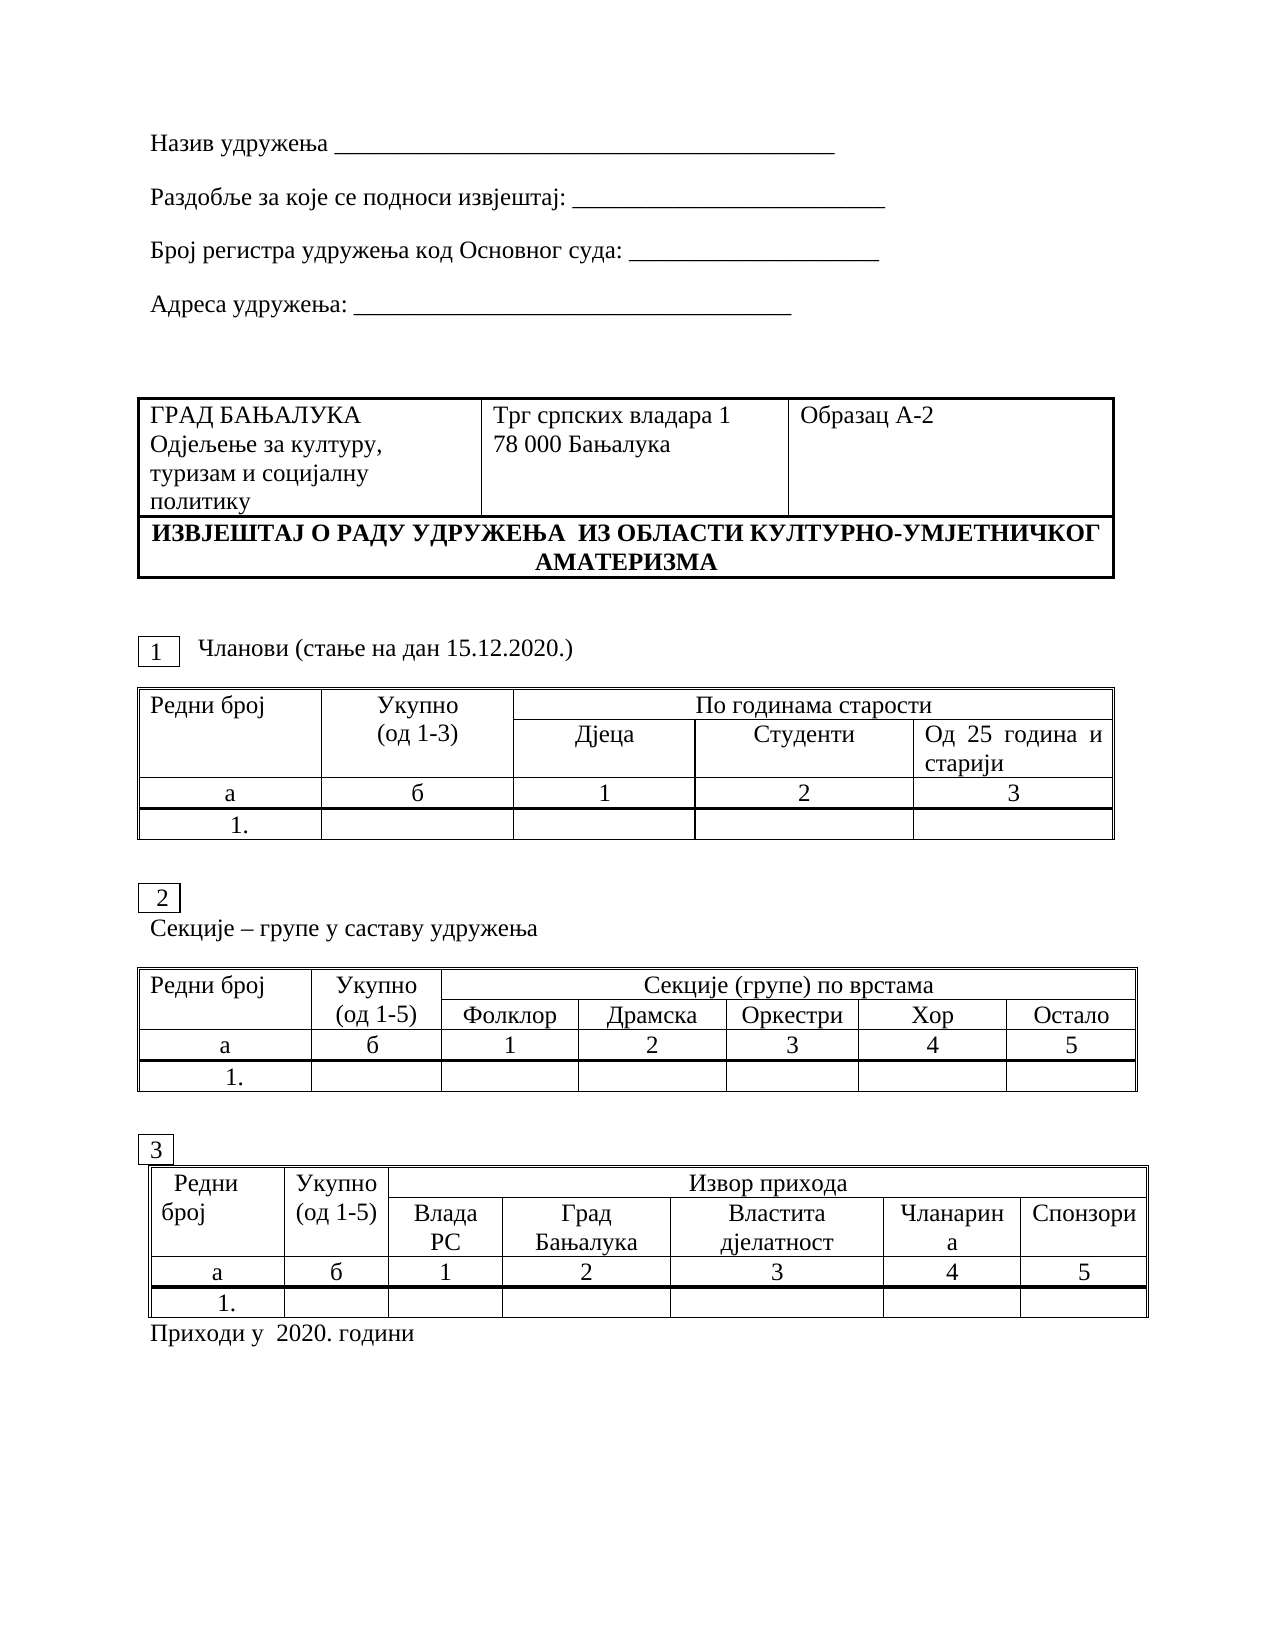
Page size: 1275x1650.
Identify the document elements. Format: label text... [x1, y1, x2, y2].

table_cell [1021, 1289, 1146, 1317]
table_header Укупно (од 1-5) [285, 1168, 388, 1256]
table_header 3 [139, 1135, 173, 1164]
table_cell Оркестри [727, 1000, 858, 1029]
table_header Редни број [140, 690, 321, 777]
table_cell Дјеца [514, 720, 694, 777]
table_cell Драмска [579, 1000, 726, 1029]
table_cell 3 [914, 778, 1112, 807]
table_cell 1 [389, 1257, 502, 1285]
table_cell Фолклор [442, 1000, 578, 1029]
table_cell 5 [1021, 1257, 1146, 1285]
table_cell 2 [696, 778, 913, 807]
table_cell 2 [579, 1030, 726, 1059]
text Број регистра удружења код Основног суда: ____________________ [150, 235, 1125, 264]
table_cell б [285, 1257, 388, 1285]
table_header Редни број [140, 970, 311, 1029]
text Секције – групе у саставу удружења [150, 913, 1125, 942]
table_cell Спонзори [1021, 1198, 1146, 1256]
table_cell Остало [1007, 1000, 1135, 1029]
table_cell 3 [727, 1030, 858, 1059]
table_cell Град Бањалука [503, 1198, 670, 1256]
table_cell б [312, 1030, 441, 1059]
text Чланови (стање на дан 15.12.2020.) [150, 633, 1125, 661]
table_cell [389, 1289, 502, 1317]
table_cell Влада РС [389, 1198, 502, 1256]
table_header Трг српских владара 1 78 000 Бањалука [482, 400, 788, 515]
table_cell [914, 810, 1112, 839]
table_cell 4 [884, 1257, 1020, 1285]
table_header Укупно (од 1-3) [322, 690, 513, 777]
table_cell a [152, 1257, 284, 1285]
table_cell 2 [503, 1257, 670, 1285]
table_cell [140, 810, 321, 839]
table_header По годинама старости [514, 690, 1112, 718]
table_cell Чланарина [884, 1198, 1020, 1256]
table_cell 3 [671, 1257, 883, 1285]
table_header 2 [139, 884, 179, 912]
table_cell [514, 810, 694, 839]
table_cell Властита дјелатност [671, 1198, 883, 1256]
table_cell Хор [859, 1000, 1006, 1029]
table_cell a [140, 1030, 311, 1059]
table_cell б [322, 778, 513, 807]
text Приходи у 2020. години [150, 1318, 1125, 1347]
table_cell 4 [859, 1030, 1006, 1059]
table_cell [312, 1062, 441, 1091]
table_header Секције (групе) по врстама [442, 970, 1135, 999]
table_header 1 [139, 637, 179, 666]
text Адреса удружења: ___________________________________ [150, 289, 1125, 318]
table_header ГРАД БАЊАЛУКА Одјељење за културу, туризам и социјалну политику [140, 400, 481, 515]
table_cell [1007, 1062, 1135, 1091]
table_header Редни број [152, 1168, 284, 1256]
text Назив удружења ________________________________________ [150, 128, 1125, 156]
table_cell [503, 1289, 670, 1317]
table_header Укупно (од 1-5) [312, 970, 441, 1029]
table_header Извор прихода [389, 1168, 1146, 1197]
table_cell 5 [1007, 1030, 1135, 1059]
table_cell [579, 1062, 726, 1091]
table_cell Студенти [696, 720, 913, 777]
table_cell [442, 1062, 578, 1091]
table_cell [727, 1062, 858, 1091]
table_cell Од 25 година и старији [914, 720, 1112, 777]
table_cell ИЗВЈЕШТАЈ О РАДУ УДРУЖЕЊА ИЗ ОБЛАСТИ КУЛТУРНО-УМЈЕТНИЧКОГ АМАТЕРИЗМА [140, 518, 1112, 576]
table_cell [322, 810, 513, 839]
table_cell [140, 1062, 311, 1091]
table_cell [285, 1289, 388, 1317]
text Раздобље за које се подноси извјештај: _________________________ [150, 182, 1125, 210]
table_cell 1 [514, 778, 694, 807]
table_cell [152, 1289, 284, 1317]
table_cell [859, 1062, 1006, 1091]
table_cell a [140, 778, 321, 807]
table_cell [884, 1289, 1020, 1317]
table_header Образац А-2 [789, 400, 1112, 515]
table_cell [696, 810, 913, 839]
table_cell [671, 1289, 883, 1317]
table_cell 1 [442, 1030, 578, 1059]
